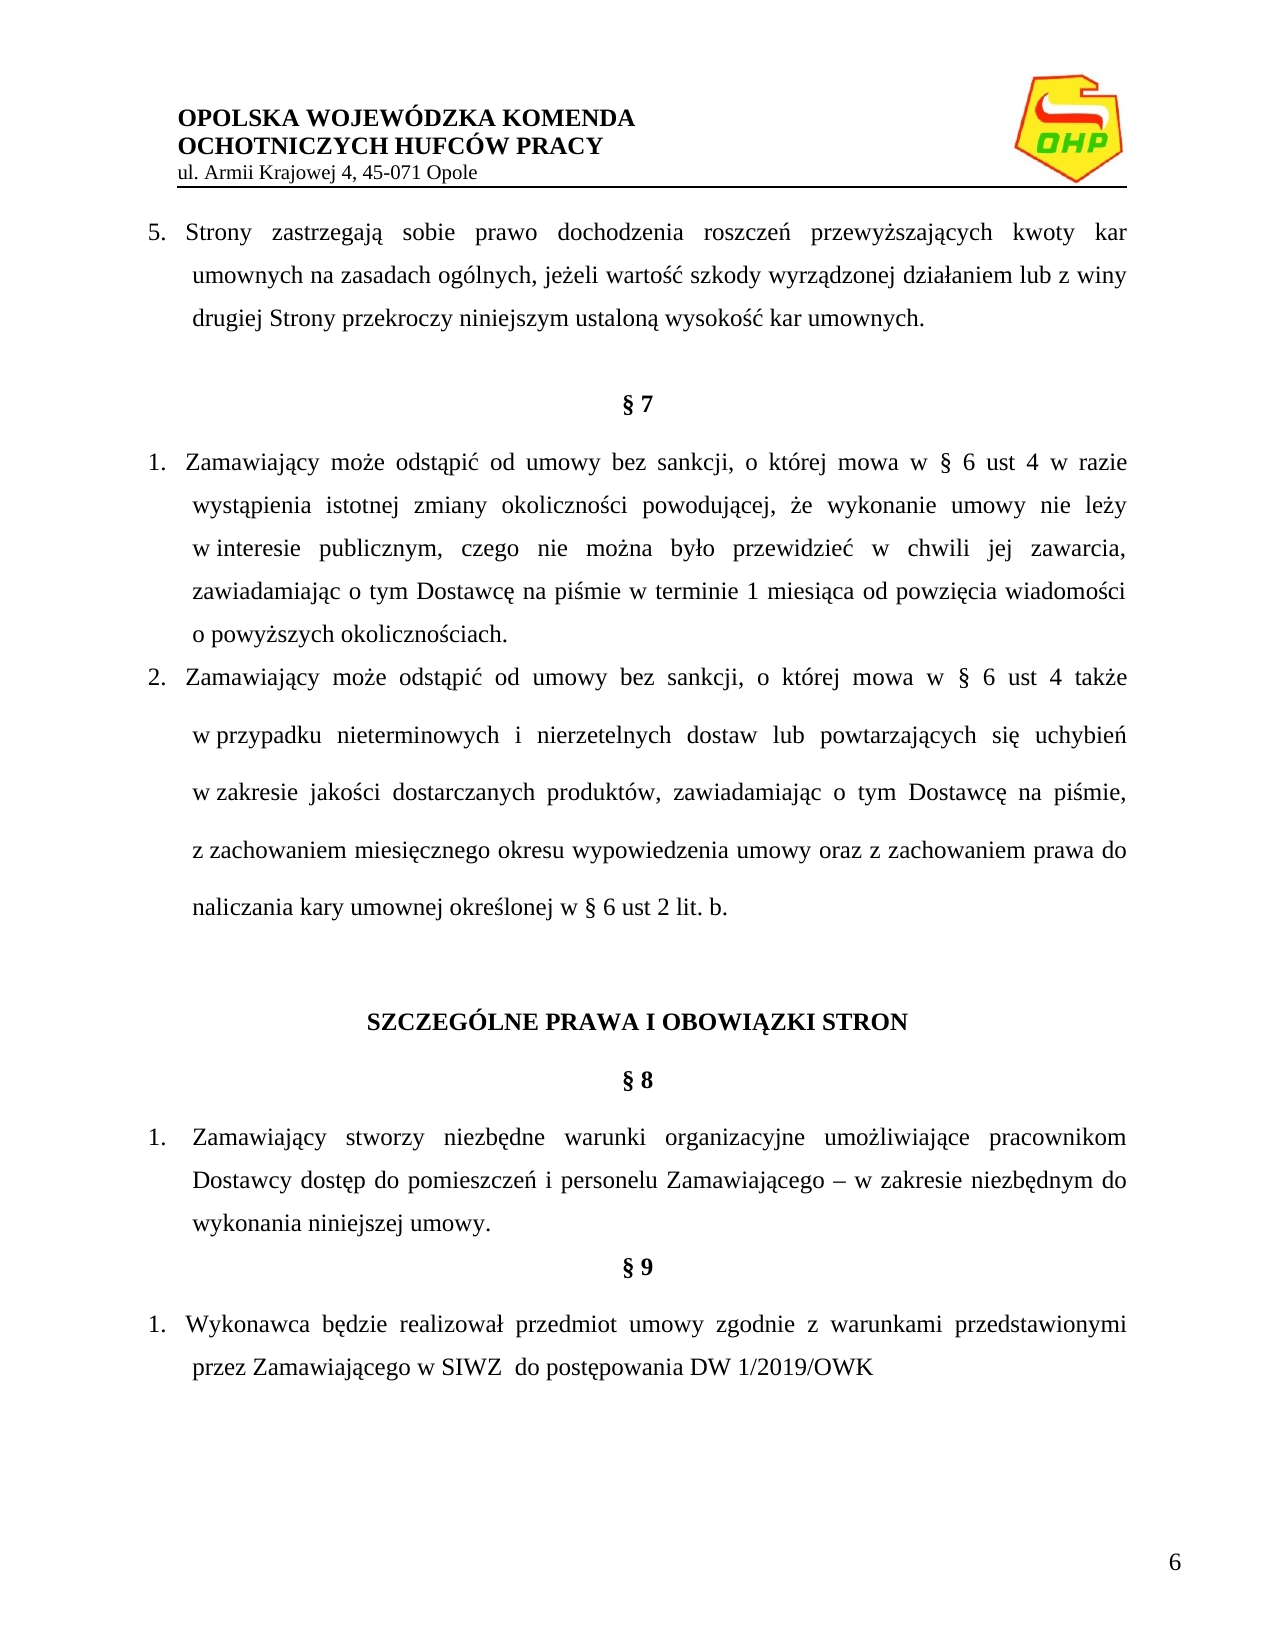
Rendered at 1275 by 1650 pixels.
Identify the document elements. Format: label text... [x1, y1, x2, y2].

text § 7 [148, 389, 1127, 418]
text § 8 [148, 1065, 1127, 1093]
text SZCZEGÓLNE PRAWA I OBOWIĄZKI STRON [148, 1007, 1127, 1036]
list Zamawiający może odstąpić od umowy bez sankcji, o której mowa w § 6 ust 4 w razie wystąpienia istotnej zmiany okoliczności powodującej, że wykonanie umowy nie leży w interesie publicznym, czego nie można było przewidzieć w chwili jej zawarcia, zawiadamiając o tym Dostawcę na piśmie w terminie 1 miesiąca od powzięcia wiadomości o powyższych okolicznościach. [148, 447, 1127, 648]
list Zamawiający może odstąpić od umowy bez sankcji, o której mowa w § 6 ust 4 także w przypadku nieterminowych i nierzetelnych dostaw lub powtarzających się uchybień w zakresie jakości dostarczanych produktów, zawiadamiając o tym Dostawcę na piśmie, z zachowaniem miesięcznego okresu wypowiedzenia umowy oraz z zachowaniem prawa do naliczania kary umownej określonej w § 6 ust 2 lit. b. [148, 662, 1127, 921]
list Zamawiający stworzy niezbędne warunki organizacyjne umożliwiające pracownikom Dostawcy dostęp do pomieszczeń i personelu Zamawiającego – w zakresie niezbędnym do wykonania niniejszej umowy. [148, 1122, 1127, 1237]
list Strony zastrzegają sobie prawo dochodzenia roszczeń przewyższających kwoty kar umownych na zasadach ogólnych, jeżeli wartość szkody wyrządzonej działaniem lub z winy drugiej Strony przekroczy niniejszym ustaloną wysokość kar umownych. [148, 217, 1127, 332]
text § 9 [148, 1252, 1127, 1280]
picture [998, 53, 1155, 196]
list Wykonawca będzie realizował przedmiot umowy zgodnie z warunkami przedstawionymi przez Zamawiającego w SIWZ do postępowania DW 1/2019/OWK [148, 1309, 1127, 1381]
